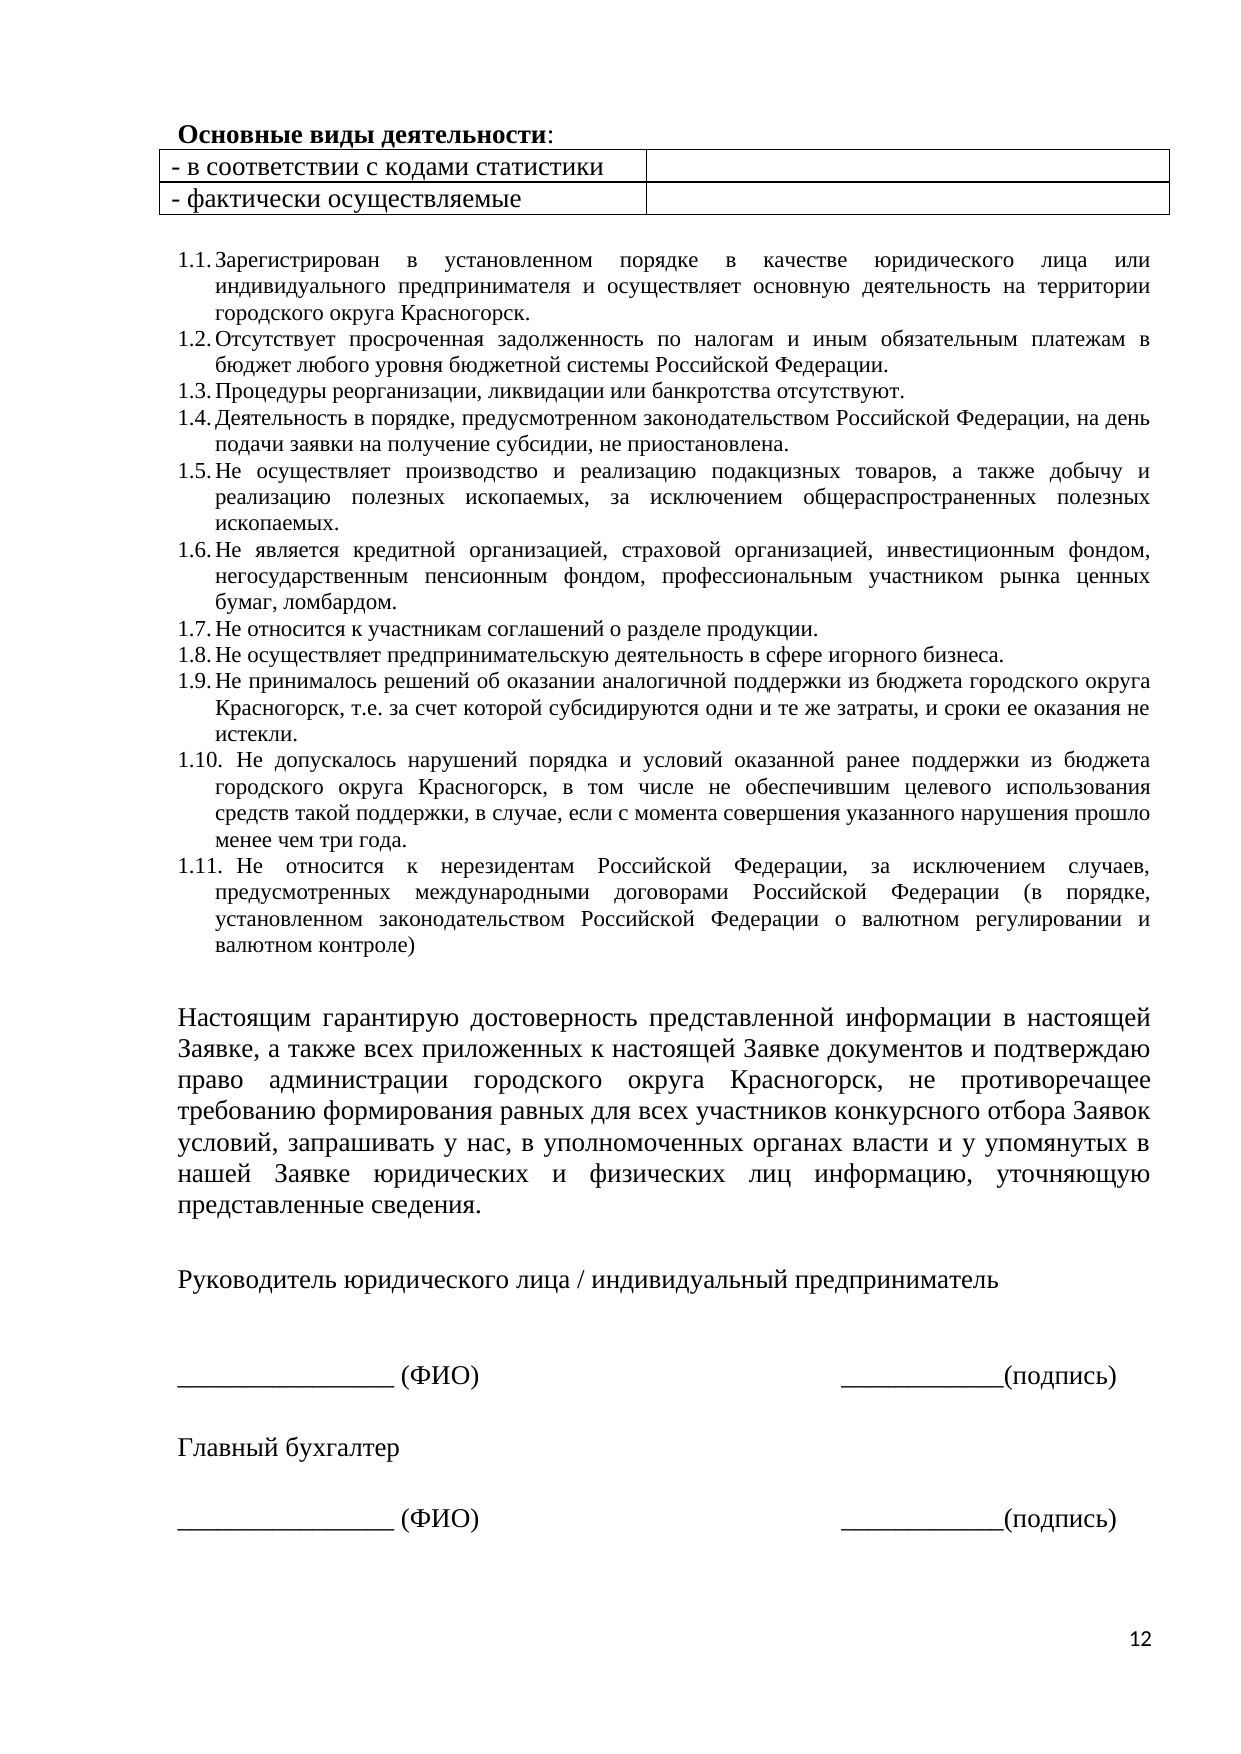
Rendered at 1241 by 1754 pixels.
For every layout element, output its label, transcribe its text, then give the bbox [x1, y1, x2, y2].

text Главный бухгалтер [177, 1431, 1152, 1462]
table_cell [647, 183, 1169, 214]
list Не осуществляет предпринимательскую деятельность в сфере игорного бизнеса. [177, 641, 1152, 667]
list Отсутствует просроченная задолженность по налогам и иным обязательным платежам в бюджет любого уровня бюджетной системы Российской Федерации. [177, 325, 1152, 378]
list Не относится к участникам соглашений о разделе продукции. [177, 615, 1152, 641]
list Деятельность в порядке, предусмотренном законодательством Российской Федерации, на день подачи заявки на получение субсидии, не приостановлена. [177, 404, 1152, 457]
text ________________ (ФИО) ____________(подпись) [177, 1502, 1152, 1533]
table_header - в соответствии с кодами статистики [160, 150, 646, 181]
text Руководитель юридического лица / индивидуальный предприниматель [177, 1263, 1152, 1294]
table_cell - фактически осуществляемые [160, 183, 646, 214]
list Зарегистрирован в установленном порядке в качестве юридического лица или индивидуального предпринимателя и осуществляет основную деятельность на территории городского округа Красногорск. [177, 246, 1152, 325]
list Не принималось решений об оказании аналогичной поддержки из бюджета городского округа Красногорск, т.е. за счет которой субсидируются одни и те же затраты, и сроки ее оказания не истекли. [177, 667, 1152, 747]
list Не осуществляет производство и реализацию подакцизных товаров, а также добычу и реализацию полезных ископаемых, за исключением общераспространенных полезных ископаемых. [177, 457, 1152, 536]
text Настоящим гарантирую достоверность представленной информации в настоящей Заявке, а также всех приложенных к настоящей Заявке документов и подтверждаю право администрации городского округа Красногорск, не противоречащее требованию формирования равных для всех участников конкурсного отбора Заявок условий, запрашивать у нас, в уполномоченных органах власти и у упомянутых в нашей Заявке юридических и физических лиц информацию, уточняющую представленные сведения. [177, 1001, 1152, 1219]
list Процедуры реорганизации, ликвидации или банкротства отсутствуют. [177, 378, 1152, 404]
list Не относится к нерезидентам Российской Федерации, за исключением случаев, предусмотренных международными договорами Российской Федерации (в порядке, установленном законодательством Российской Федерации о валютном регулировании и валютном контроле) [177, 852, 1152, 957]
list Не допускалось нарушений порядка и условий оказанной ранее поддержки из бюджета городского округа Красногорск, в том числе не обеспечившим целевого использования средств такой поддержки, в случае, если с момента совершения указанного нарушения прошло менее чем три года. [177, 747, 1152, 852]
table_header [647, 150, 1169, 181]
list Не является кредитной организацией, страховой организацией, инвестиционным фондом, негосударственным пенсионным фондом, профессиональным участником рынка ценных бумаг, ломбардом. [177, 536, 1152, 615]
text Основные виды деятельности: [177, 118, 1152, 149]
text ________________ (ФИО) ____________(подпись) [177, 1359, 1152, 1390]
